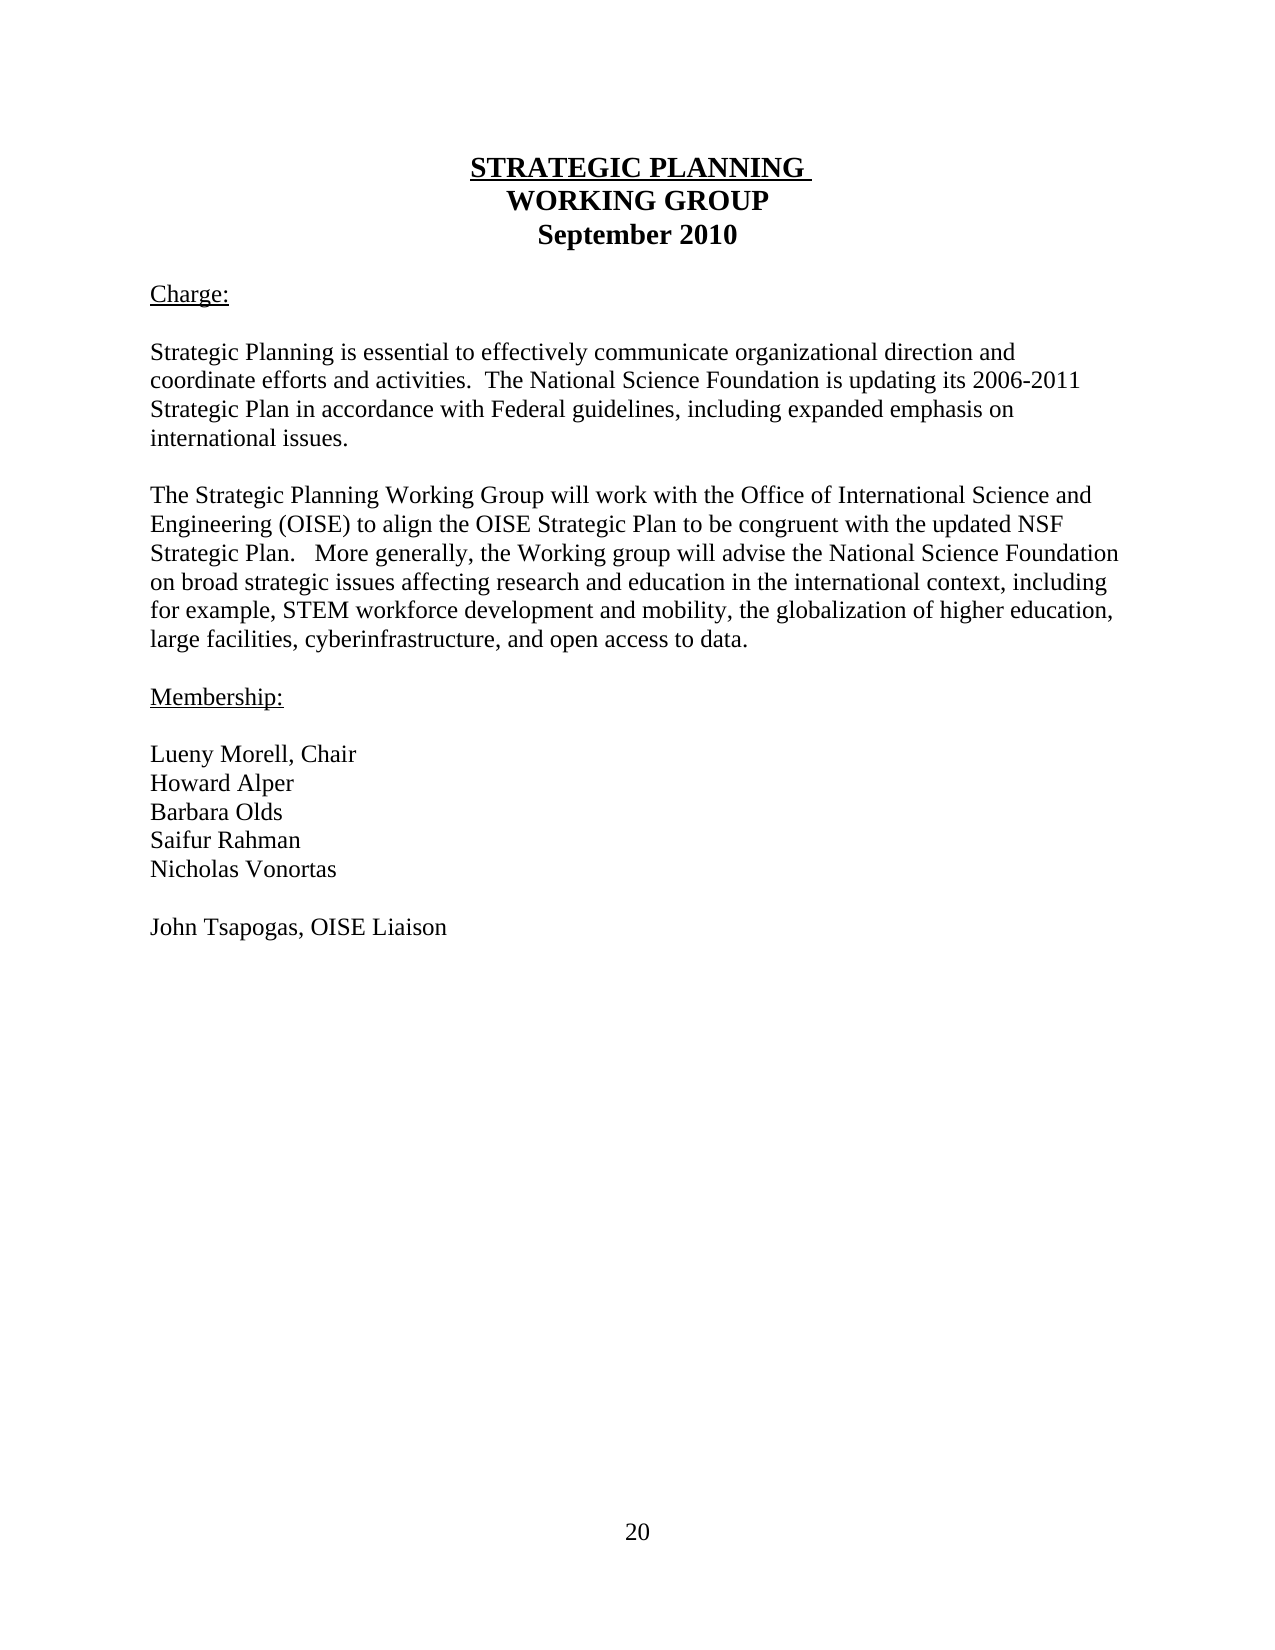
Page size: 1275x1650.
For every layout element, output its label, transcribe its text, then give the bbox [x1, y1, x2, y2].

text The Strategic Planning Working Group will work with the Office of International Science and Engineering (OISE) to align the OISE Strategic Plan to be congruent with the updated NSF Strategic Plan. More generally, the Working group will advise the National Science Foundation on broad strategic issues affecting research and education in the international context, including for example, STEM workforce development and mobility, the globalization of higher education, large facilities, cyberinfrastructure, and open access to data. [150, 481, 1125, 653]
text Lueny Morell, Chair [150, 739, 1125, 768]
text Strategic Planning is essential to effectively communicate organizational direction and coordinate efforts and activities. The National Science Foundation is updating its 2006-2011 Strategic Plan in accordance with Federal guidelines, including expanded emphasis on international issues. [150, 337, 1125, 452]
text Howard Alper [150, 768, 1125, 797]
text Saifur Rahman [150, 826, 1125, 854]
text Charge: [150, 279, 1125, 308]
text Barbara Olds [150, 797, 1125, 826]
text WORKING GROUP [150, 183, 1125, 217]
text Membership: [150, 682, 1125, 711]
text John Tsapogas, Liaison [150, 912, 1125, 941]
text STRATEGIC PLANNING [150, 150, 1125, 183]
text Nicholas Vonortas [150, 854, 1125, 883]
text September 2010 [150, 217, 1125, 251]
